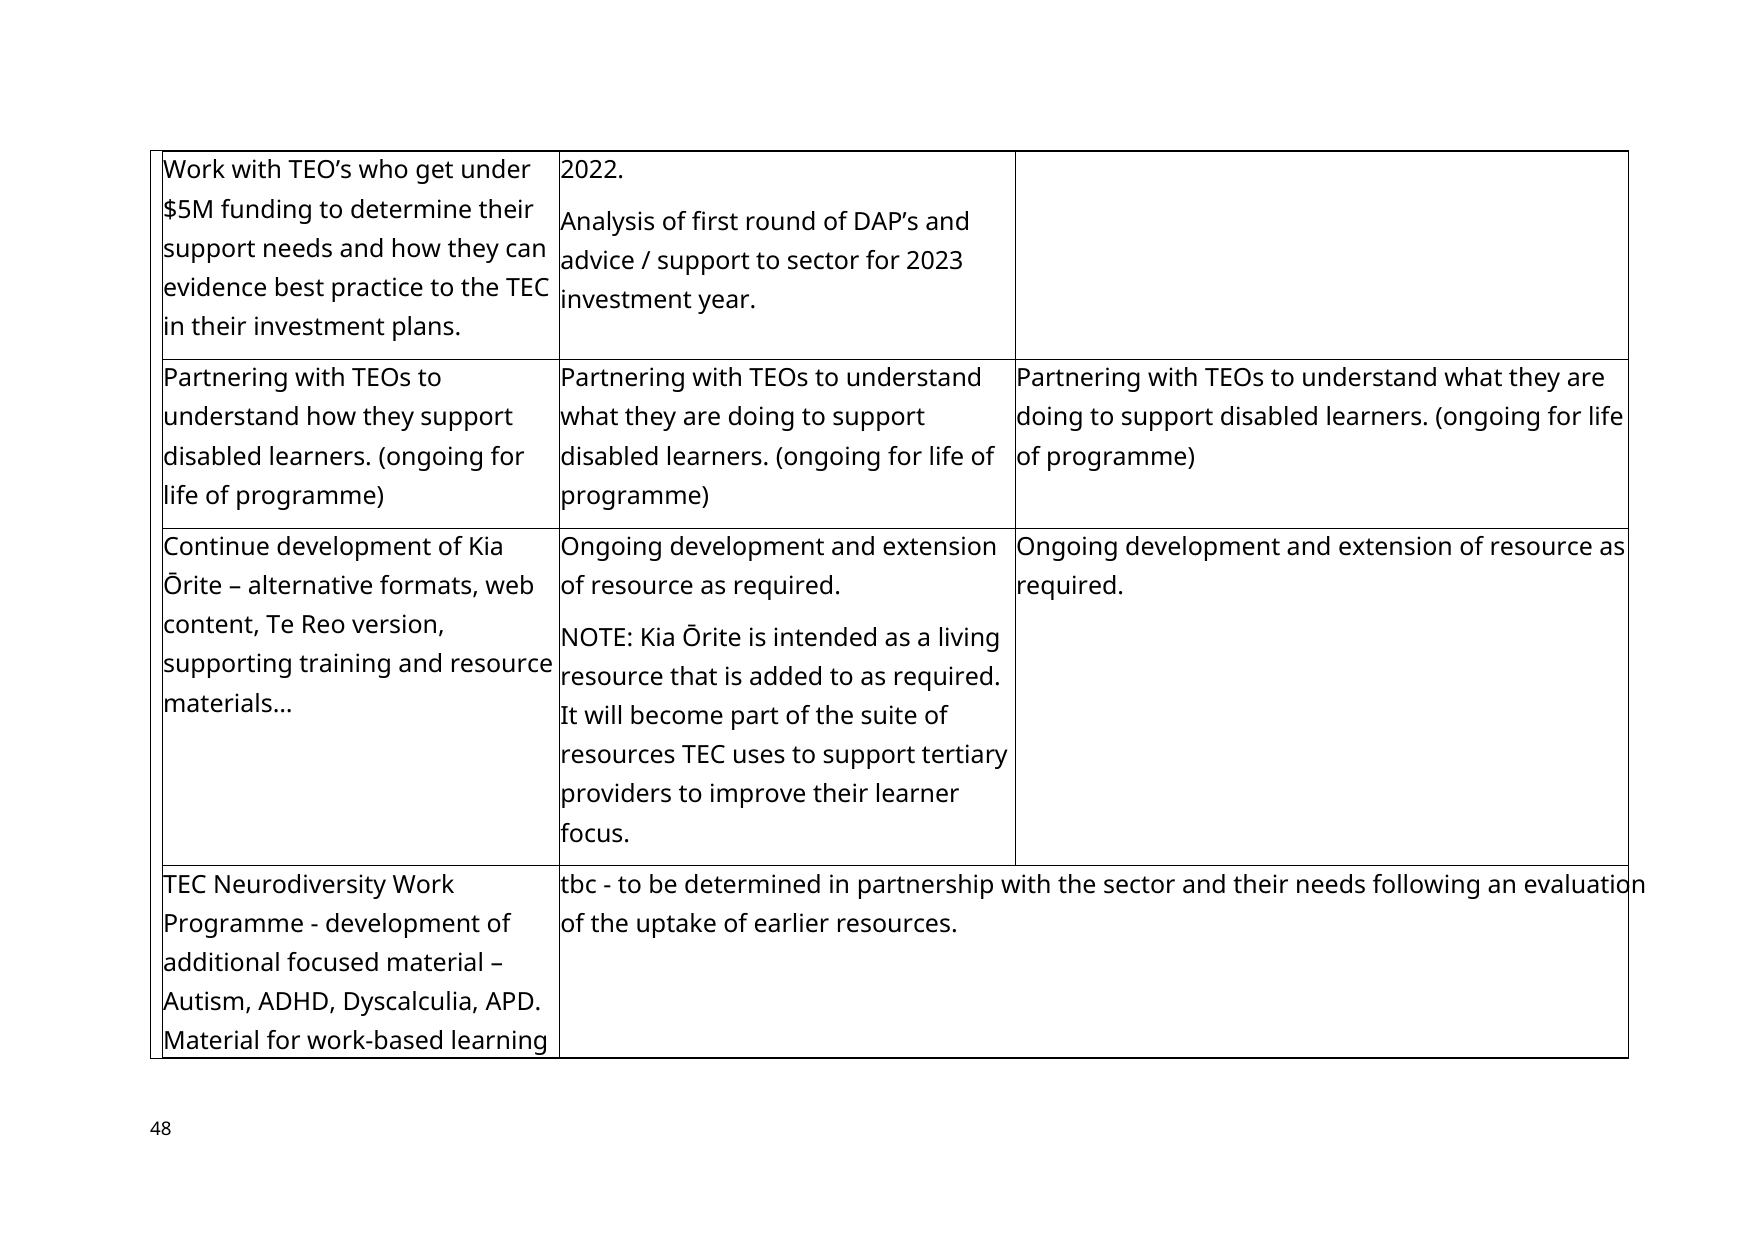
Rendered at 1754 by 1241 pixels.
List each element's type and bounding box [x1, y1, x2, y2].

table_cell [163, 529, 559, 865]
table_cell [1016, 152, 1628, 359]
table_cell [560, 152, 1015, 359]
table_cell [560, 529, 1015, 865]
table_cell [163, 152, 559, 359]
table_cell [1016, 360, 1628, 528]
table_cell [163, 866, 559, 1057]
table_cell [560, 360, 1015, 528]
table_cell [151, 151, 162, 1058]
table_cell [1016, 529, 1628, 865]
table_cell [163, 360, 559, 528]
table_cell [560, 866, 1628, 1057]
